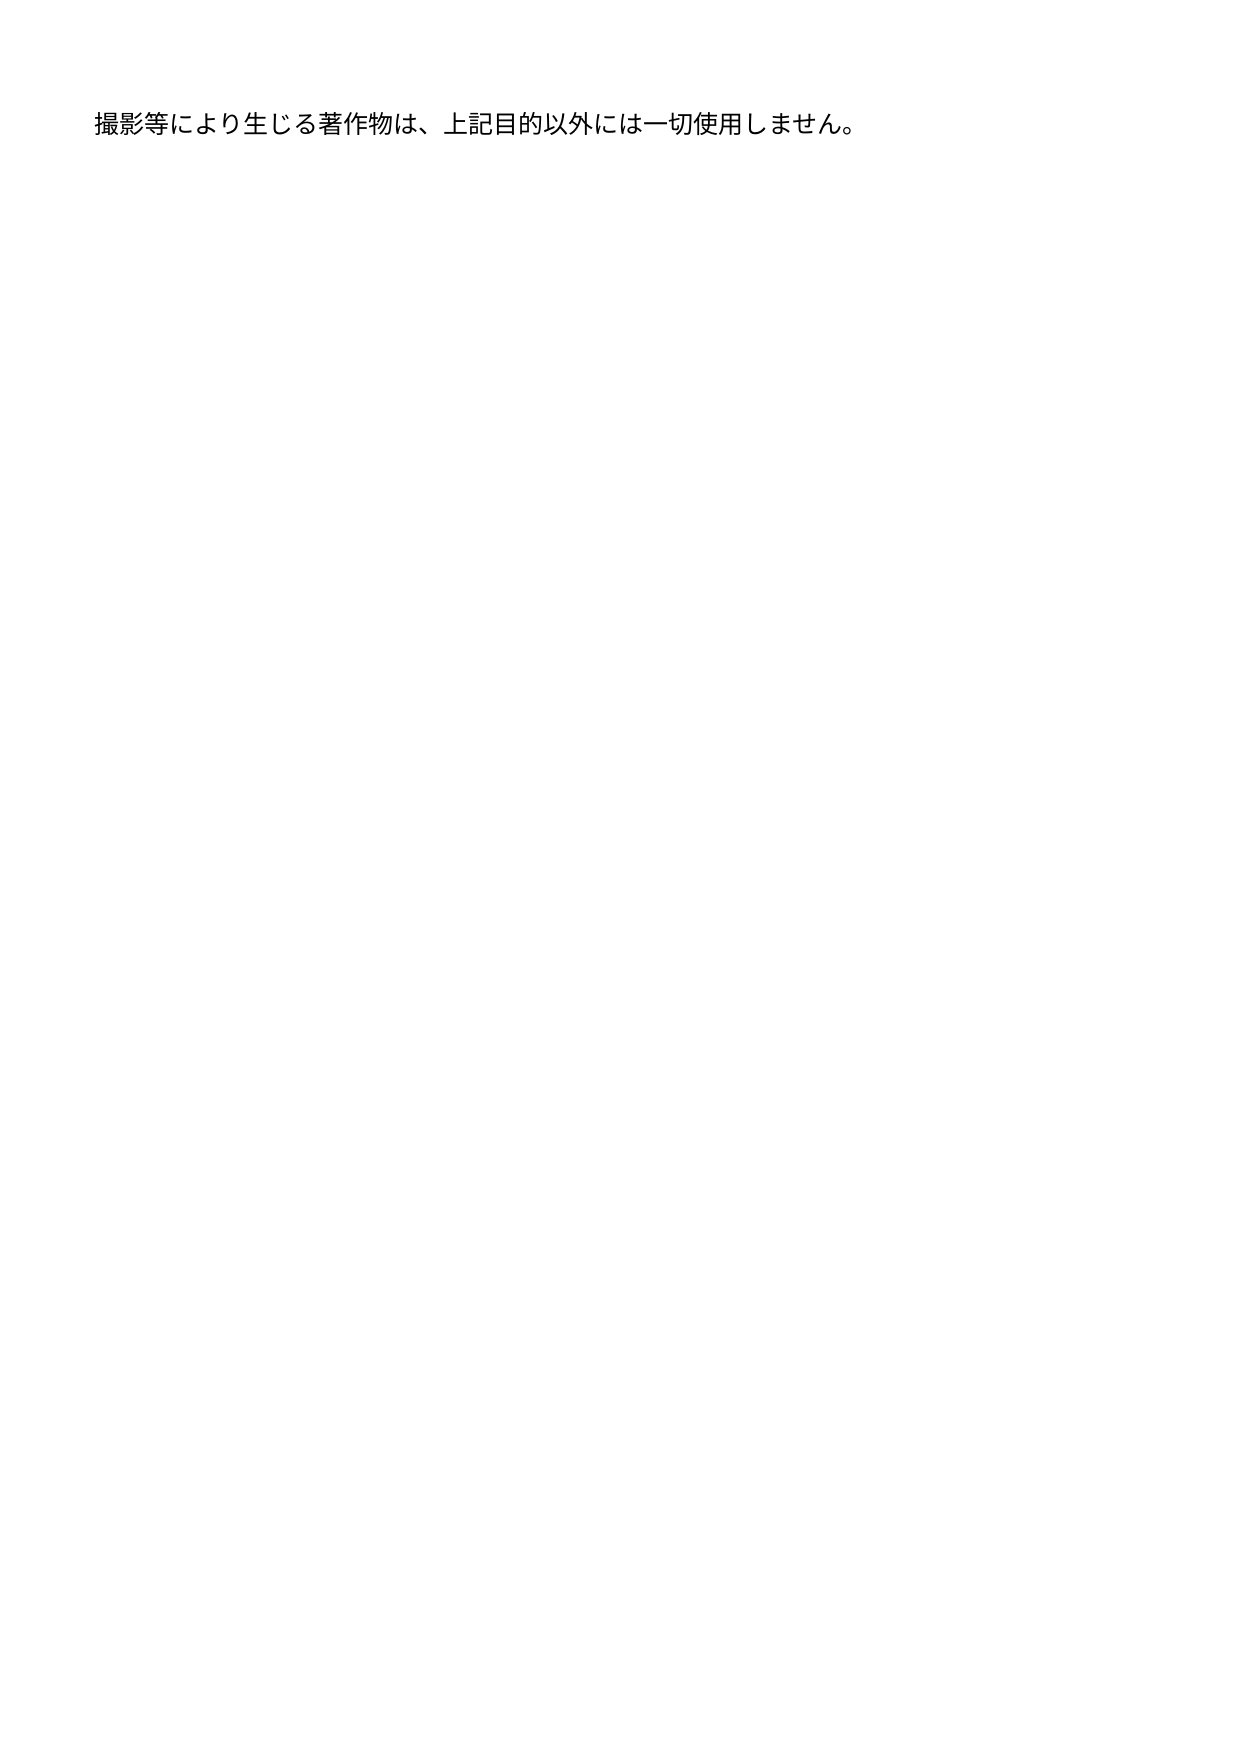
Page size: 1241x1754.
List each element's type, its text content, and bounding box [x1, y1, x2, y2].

text 撮影等により生じる著作物は、上記目的以外には一切使用しません。 [94, 104, 1144, 142]
